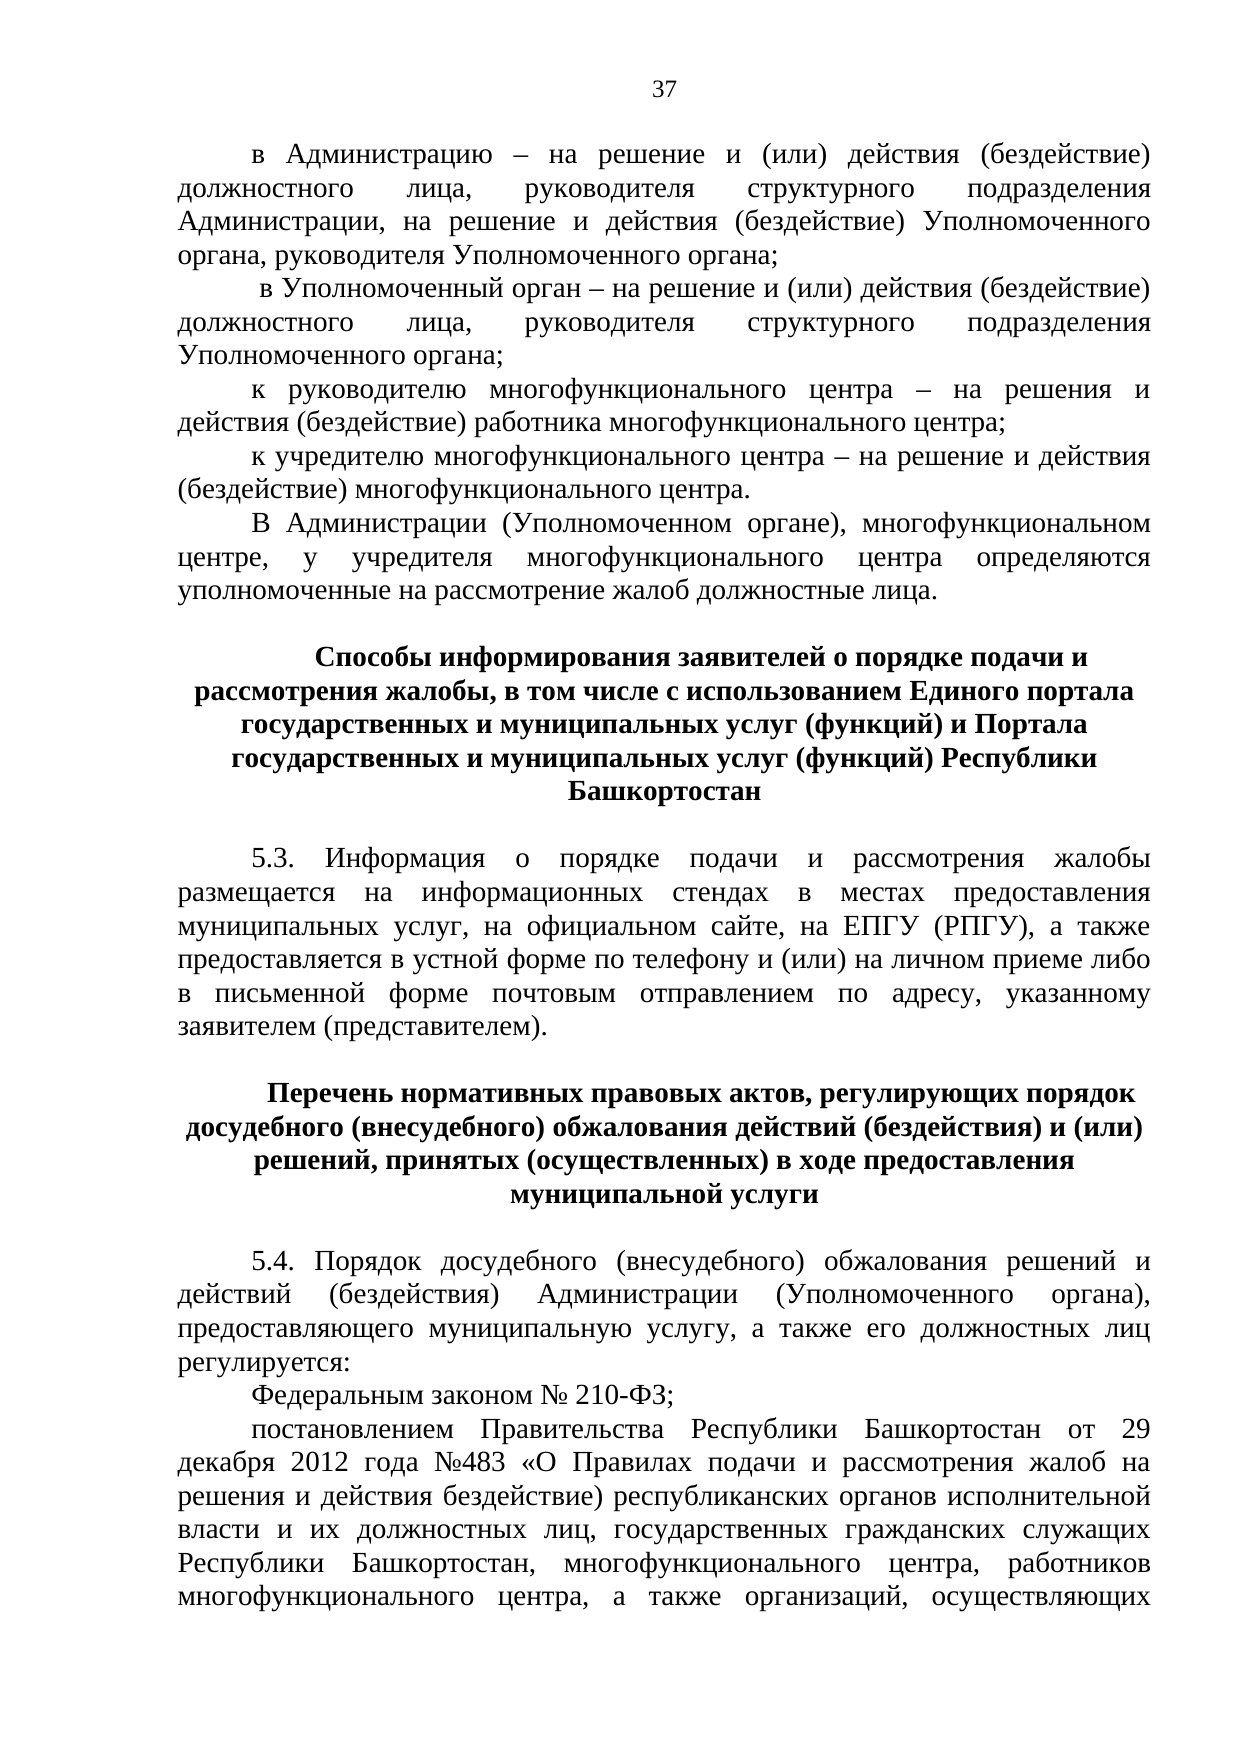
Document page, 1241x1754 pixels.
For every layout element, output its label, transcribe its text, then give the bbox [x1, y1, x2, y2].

text В Администрации (Уполномоченном органе), многофункциональном центре, у учредителя многофункционального центра определяются уполномоченные на рассмотрение жалоб должностные лица. [177, 505, 1152, 606]
text к учредителю многофункционального центра – на решение и действия (бездействие) многофункционального центра. [177, 438, 1152, 505]
text Перечень нормативных правовых актов, регулирующих порядок досудебного (внесудебного) обжалования действий (бездействия) и (или) решений, принятых (осуществленных) в ходе предоставления муниципальной услуги [177, 1075, 1152, 1209]
text в Уполномоченный орган – на решение и (или) действия (бездействие) должностного лица, руководителя структурного подразделения Уполномоченного органа; [177, 270, 1152, 371]
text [177, 1411, 1152, 1612]
text в Администрацию – на решение и (или) действия (бездействие) должностного лица, руководителя структурного подразделения Администрации, на решение и действия (бездействие) Уполномоченного органа, руководителя Уполномоченного органа; [177, 136, 1152, 270]
text Способы информирования заявителей о порядке подачи и рассмотрения жалобы, в том числе с использованием Единого портала государственных и муниципальных услуг (функций) и Портала государственных и муниципальных услуг (функций) Республики Башкортостан [177, 639, 1152, 807]
text Федеральным законом № 210-ФЗ; [177, 1377, 1152, 1411]
text 5.3. Информация о порядке подачи и рассмотрения жалобы размещается на информационных стендах в местах предоставления муниципальных услуг, на официальном сайте, на ЕПГУ (РПГУ), а также предоставляется в устной форме по телефону и (или) на личном приеме либо в письменной форме почтовым отправлением по адресу, указанному заявителем (представителем). [177, 841, 1152, 1042]
text 5.4. Порядок досудебного (внесудебного) обжалования решений и действий (бездействия) Администрации (Уполномоченного органа), предоставляющего муниципальную услугу, а также его должностных лиц регулируется: [177, 1243, 1152, 1377]
text к руководителю многофункционального центра – на решения и действия (бездействие) работника многофункционального центра; [177, 371, 1152, 438]
